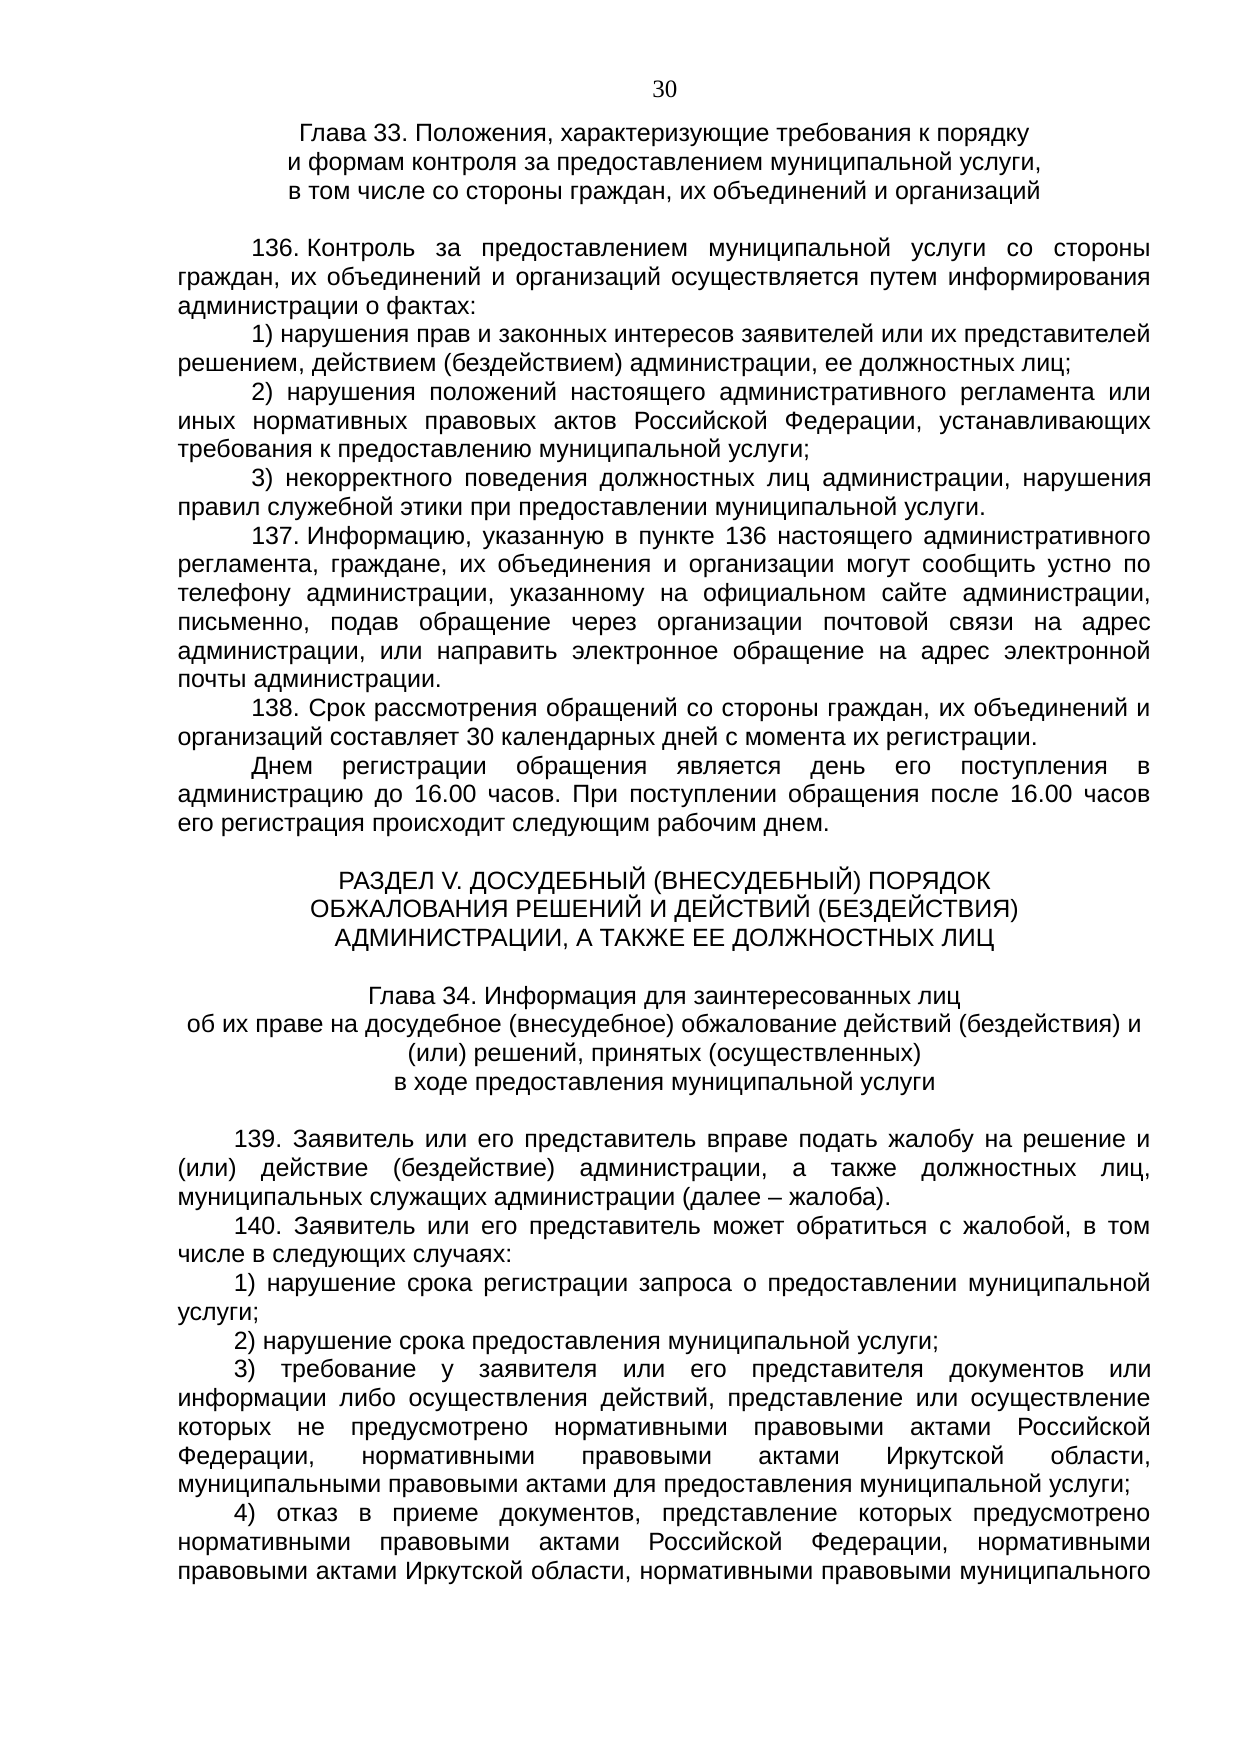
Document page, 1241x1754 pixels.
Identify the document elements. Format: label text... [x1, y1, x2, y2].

text 139. Заявитель или его представитель вправе подать жалобу на решение и (или) действие (бездействие) администрации, а также должностных лиц, муниципальных служащих администрации (далее – жалоба). [177, 1124, 1152, 1211]
text 2) нарушения положений настоящего административного регламента или иных нормативных правовых актов Российской Федерации, устанавливающих требования к предоставлению муниципальной услуги; [177, 377, 1152, 463]
text 2) нарушение срока предоставления муниципальной услуги; [177, 1326, 1152, 1354]
text 140. Заявитель или его представитель может обратиться с жалобой, в том числе в следующих случаях: [177, 1211, 1152, 1268]
text 138. Срок рассмотрения обращений со стороны граждан, их объединений и организаций составляет 30 календарных дней с момента их регистрации. [177, 693, 1152, 751]
text Глава 33. Положения, характеризующие требования к порядку и формам контроля за предоставлением муниципальной услуги, в том числе со стороны граждан, их объединений и организаций [177, 118, 1152, 204]
text Глава 34. Информация для заинтересованных лиц об их праве на досудебное (внесудебное) обжалование действий (бездействия) и (или) решений, принятых (осуществленных) в ходе предоставления муниципальной услуги [177, 981, 1152, 1096]
text Днем регистрации обращения является день его поступления в администрацию до 16.00 часов. При поступлении обращения после 16.00 часов его регистрация происходит следующим рабочим днем. [177, 751, 1152, 837]
text 3) некорректного поведения должностных лиц администрации, нарушения правил служебной этики при предоставлении муниципальной услуги. [177, 463, 1152, 521]
text РАЗДЕЛ V. ДОСУДЕБНЫЙ (ВНЕСУДЕБНЫЙ) ПОРЯДОК ОБЖАЛОВАНИЯ РЕШЕНИЙ И ДЕЙСТВИЙ (БЕЗДЕЙСТВИЯ) АДМИНИСТРАЦИИ, А ТАКЖЕ ЕЕ ДОЛЖНОСТНЫХ ЛИЦ [177, 866, 1152, 952]
text 136. Контроль за предоставлением муниципальной услуги со стороны граждан, их объединений и организаций осуществляется путем информирования администрации о фактах: [177, 233, 1152, 319]
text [177, 1498, 1152, 1584]
text 1) нарушения прав и законных интересов заявителей или их представителей решением, действием (бездействием) администрации, ее должностных лиц; [177, 319, 1152, 377]
text 1) нарушение срока регистрации запроса о предоставлении муниципальной услуги; [177, 1268, 1152, 1326]
text 137. Информацию, указанную в пункте 136 настоящего административного регламента, граждане, их объединения и организации могут сообщить устно по телефону администрации, указанному на официальном сайте администрации, письменно, подав обращение через организации почтовой связи на адрес администрации, или направить электронное обращение на адрес электронной почты администрации. [177, 521, 1152, 693]
text 3) требование у заявителя или его представителя документов или информации либо осуществления действий, представление или осуществление которых не предусмотрено нормативными правовыми актами Российской Федерации, нормативными правовыми актами Иркутской области, муниципальными правовыми актами для предоставления муниципальной услуги; [177, 1354, 1152, 1498]
